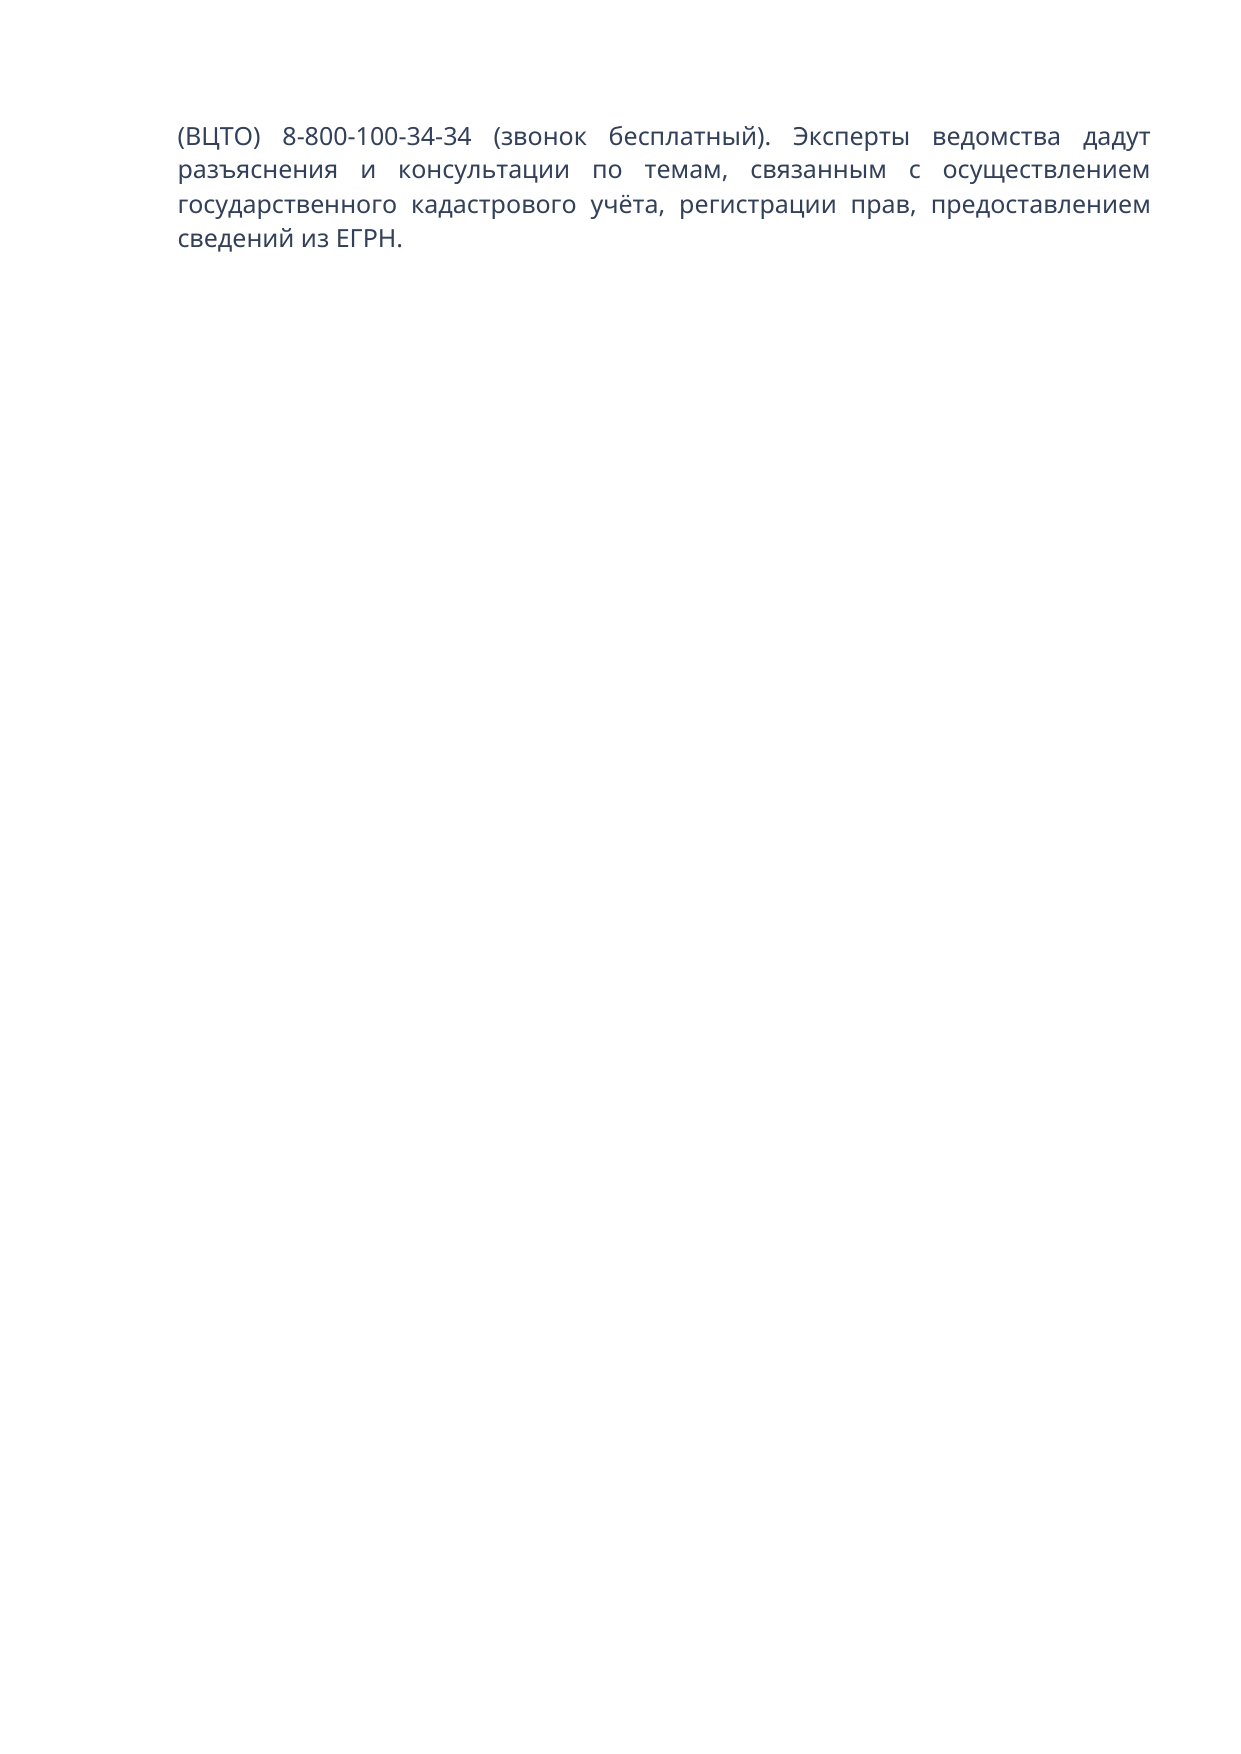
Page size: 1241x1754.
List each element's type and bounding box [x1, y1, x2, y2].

text [177, 118, 1152, 254]
